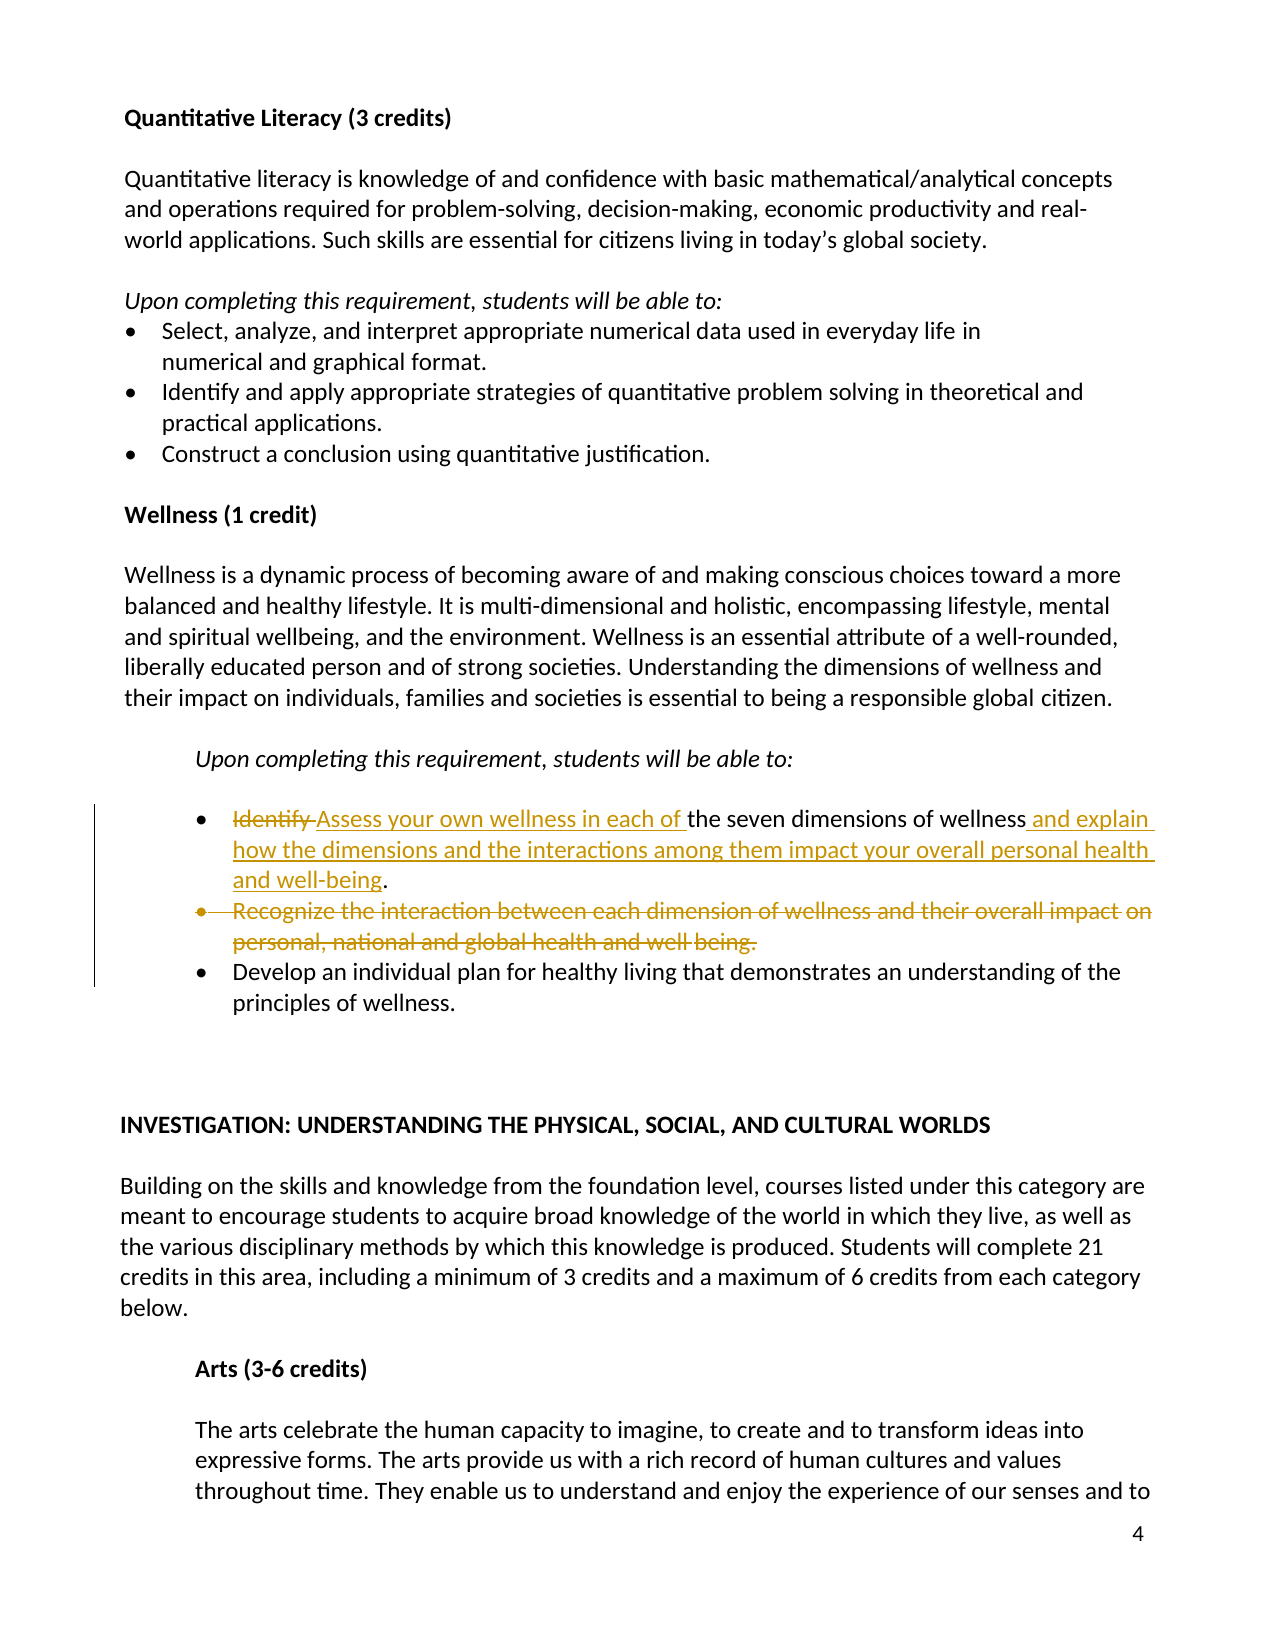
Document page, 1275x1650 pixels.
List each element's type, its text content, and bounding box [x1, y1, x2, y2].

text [195, 1414, 1167, 1506]
list Identify and apply appropriate strategies of quantitative problem solving in theoretical and practical applications. [124, 377, 1111, 438]
list Develop an individual plan for healthy living that demonstrates an understanding of the principles of wellness. [195, 956, 1121, 1017]
subtitle Wellness (1 credit) [124, 499, 1167, 529]
list the seven dimensions of wellness. [195, 804, 1167, 895]
text Wellness is a dynamic process of becoming aware of and making conscious choices toward a more balanced and healthy lifestyle. It is multi-dimensional and holistic, encompassing lifestyle, mental and spiritual wellbeing, and the environment. Wellness is an essential attribute of a well-rounded, liberally educated person and of strong societies. Understanding the dimensions of wellness and their impact on individuals, families and societies is essential to being a responsible global citizen. [124, 560, 1146, 712]
subtitle INVESTIGATION: UNDERSTANDING THE PHYSICAL, SOCIAL, AND CULTURAL WORLDS [120, 1109, 1167, 1139]
text Upon completing this requirement, students will be able to: [124, 285, 1167, 316]
text Quantitative literacy is knowledge of and confidence with basic mathematical/analytical concepts and operations required for problem-solving, decision-making, economic productivity and real-world applications. Such skills are essential for citizens living in today’s global society. [124, 163, 1146, 254]
list Construct a conclusion using quantitative justification. [124, 438, 1167, 468]
text Upon completing this requirement, students will be able to: [195, 743, 1167, 773]
subtitle Arts (3-6 credits) [195, 1353, 1167, 1384]
text Building on the skills and knowledge from the foundation level, courses listed under this category are meant to encourage students to acquire broad knowledge of the world in which they live, as well as the various disciplinary methods by which this knowledge is produced. Students will complete 21 credits in this area, including a minimum of 3 credits and a maximum of 6 credits from each category below. [120, 1170, 1153, 1323]
subtitle Quantitative Literacy (3 credits) [124, 102, 1167, 133]
list Select, analyze, and interpret appropriate numerical data used in everyday life in numerical and graphical format. [124, 316, 1051, 377]
